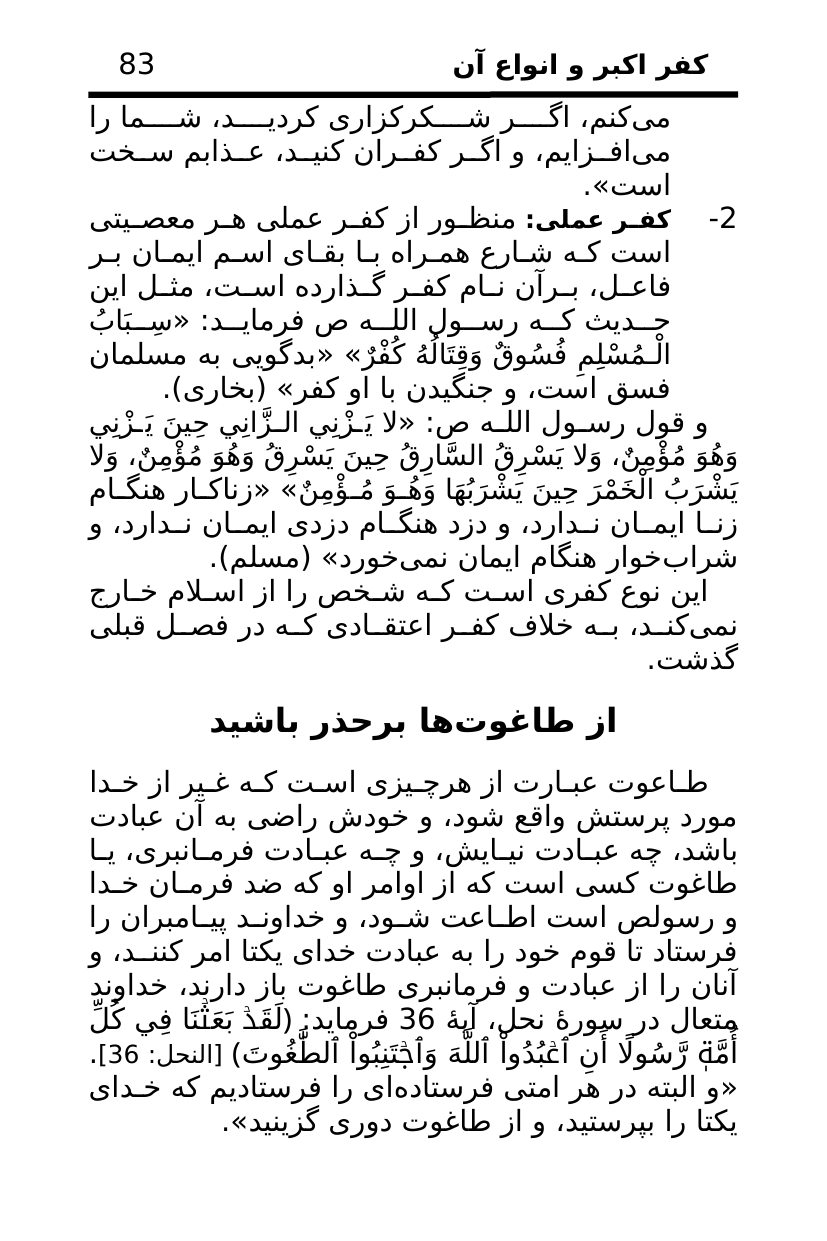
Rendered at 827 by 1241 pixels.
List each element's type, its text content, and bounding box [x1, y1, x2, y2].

text این نوع کفری است که شخص را از اسلام خارج نمی‌کند، به خلاف کفر اعتقادی که در فصل قبلی گذشت. [89, 574, 738, 676]
list کفر عملی: منظور از کفر عملی هر معصیتی است که شارع همراه با بقای اسم ایمان بر فاعل، برآن نام کفر گذارده است، مثل این حدیث که رسول الله ص فرماید: «سِبَابُ الْـمُسْلِمِ فُسُوقٌ وَقِتَالُهُ كُفْرٌ» «بدگویی به مسلمان فسق است، و جنگیدن با او کفر» (بخاری). [89, 202, 708, 406]
text و قول رسول الله ص: «لا يَزْنِي الزَّانِي حِينَ يَزْنِي وَهُوَ مُؤْمِنٌ، وَلا يَسْرِقُ السَّارِقُ حِينَ يَسْرِقُ وَهُوَ مُؤْمِنٌ، وَلا يَشْرَبُ الْخَمْرَ حِينَ يَشْرَبُهَا وَهُوَ مُؤْمِنٌ» «زناکار هنگام زنا ایمان ندارد، و دزد هنگام دزدی ایمان ندارد، و شراب‌خوار هنگام ایمان نمی‌خورد» (مسلم). [89, 406, 738, 574]
text از طاغوت‌ها برحذر باشید [89, 701, 738, 740]
text طاعوت عبارت از هرچیزی است که غیر از خدا مورد پرستش واقع شود، و خودش راضی به آن عبادت باشد، چه عبادت نیایش، و چه عبادت فرمانبری، یا طاغوت کسی است که از اوامر او که ضد فرمان خدا و رسولص است اطاعت شود، و خداوند پیامبران را فرستاد تا قوم خود را به عبادت خدای یکتا امر کنند، و آنان را از عبادت و فرمانبری طاغوت باز دارند، خداوند متعال در سورۀ نحل، آیۀ 36 فرماید: ﴿لَقَدۡ بَعَثۡنَا فِي كُلِّ أُمَّةٖ رَّسُولًا أَنِ ٱعۡبُدُواْ ٱللَّهَ وَٱجۡتَنِبُواْ ٱلطَّٰغُوتَ﴾ [النحل: 36]. «و البته در هر امتی فرستاده‌ای را فرستادیم که خدای یکتا را بپرستید، و از طاغوت دوری گزینید». [89, 765, 738, 1138]
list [89, 100, 708, 202]
